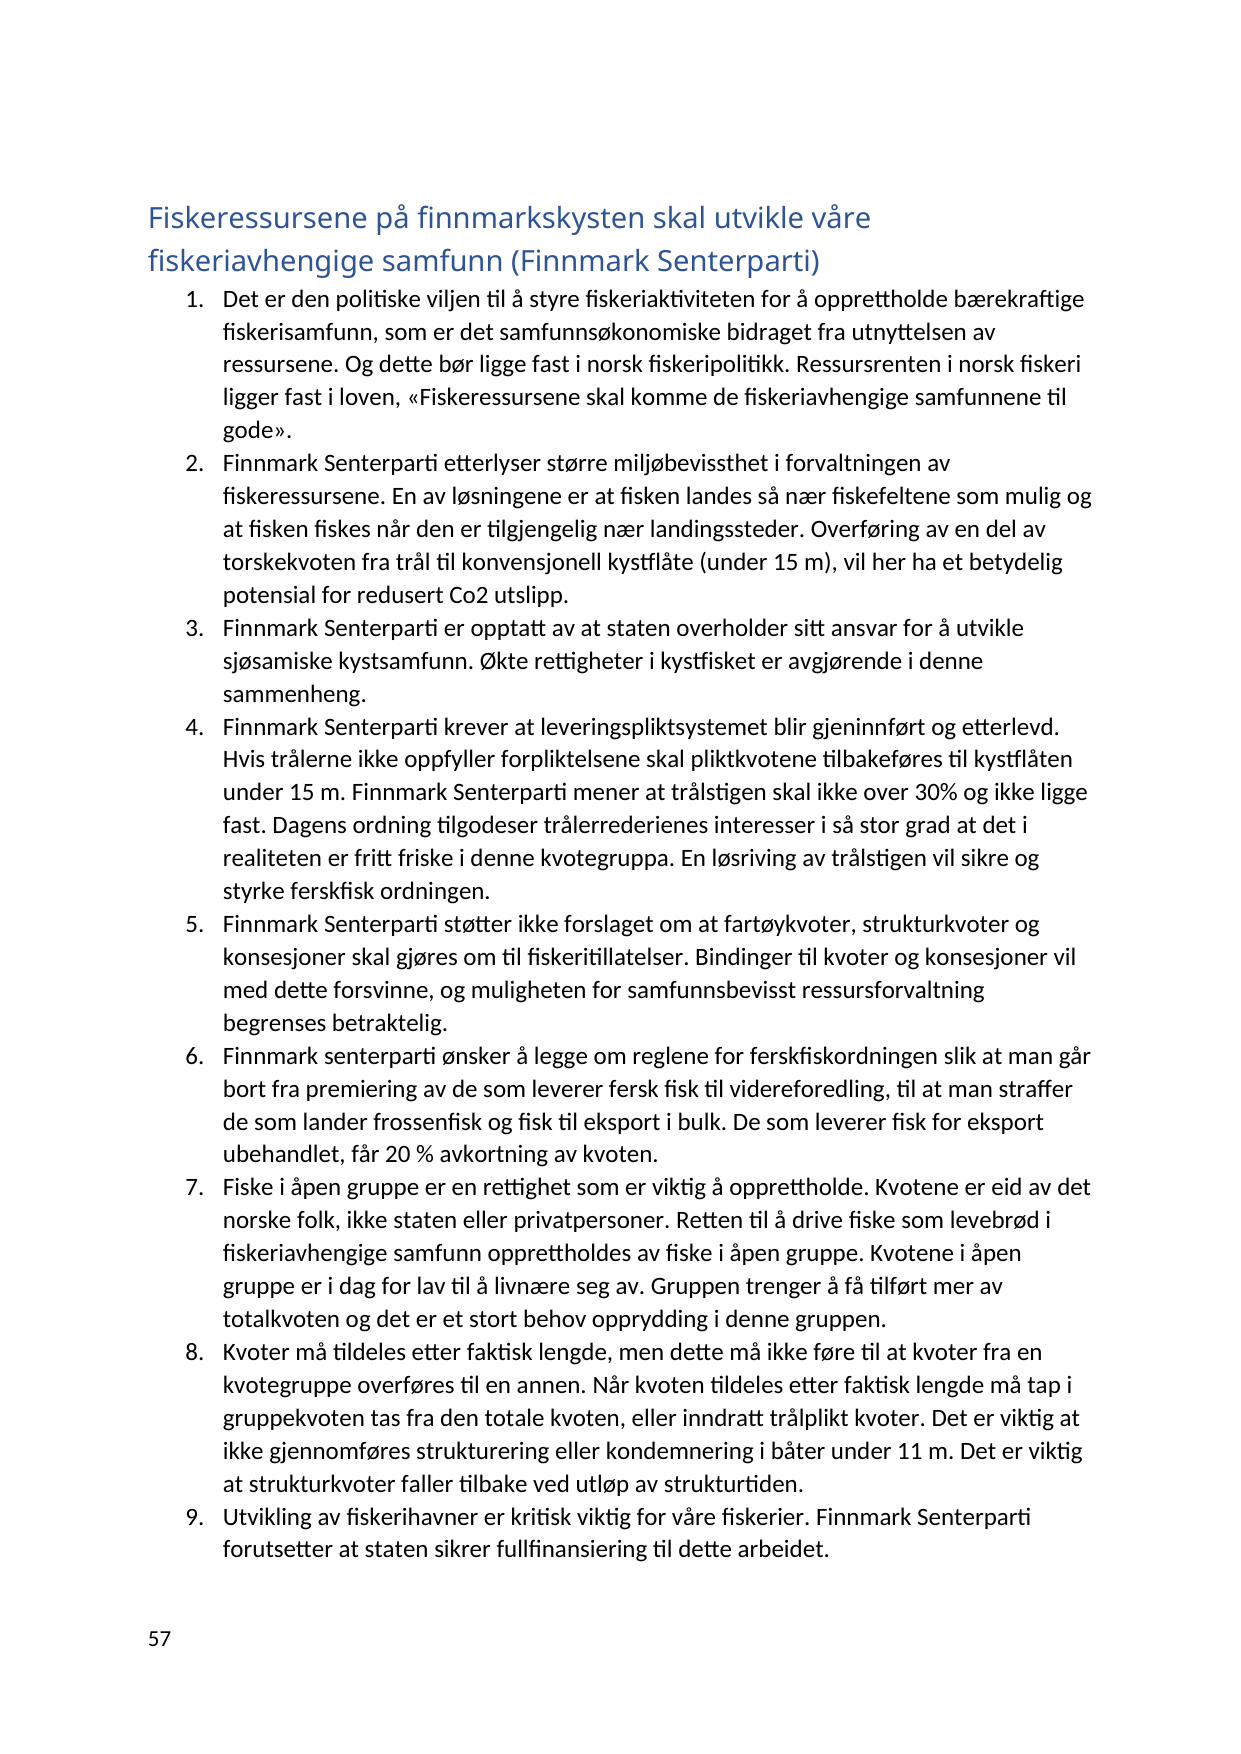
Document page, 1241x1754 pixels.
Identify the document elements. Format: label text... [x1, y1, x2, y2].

list Fiske i åpen gruppe er en rettighet som er viktig å opprettholde. Kvotene er eid av det norske folk, ikke staten eller privatpersoner. Retten til å drive fiske som levebrød i fiskeriavhengige samfunn opprettholdes av fiske i åpen gruppe. Kvotene i åpen gruppe er i dag for lav til å livnære seg av. Gruppen trenger å få tilført mer av totalkvoten og det er et stort behov opprydding i denne gruppen. [185, 1172, 1093, 1334]
list Finnmark senterparti ønsker å legge om reglene for ferskfiskordningen slik at man går bort fra premiering av de som leverer fersk fisk til videreforedling, til at man straffer de som lander frossenfisk og fisk til eksport i bulk. De som leverer fisk for eksport ubehandlet, får 20 % avkortning av kvoten. [185, 1040, 1093, 1169]
list Finnmark Senterparti etterlyser større miljøbevissthet i forvaltningen av fiskeressursene. En av løsningene er at fisken landes så nær fiskefeltene som mulig og at fisken fiskes når den er tilgjengelig nær landingssteder. Overføring av en del av torskekvoten fra trål til konvensjonell kystflåte (under 15 m), vil her ha et betydelig potensial for redusert Co2 utslipp. [185, 447, 1093, 609]
list Finnmark Senterparti krever at leveringspliktsystemet blir gjeninnført og etterlevd. Hvis trålerne ikke oppfyller forpliktelsene skal pliktkvotene tilbakeføres til kystflåten under 15 m. Finnmark Senterparti mener at trålstigen skal ikke over 30% og ikke ligge fast. Dagens ordning tilgodeser trålerrederienes interesser i så stor grad at det i realiteten er fritt friske i denne kvotegruppa. En løsriving av trålstigen vil sikre og styrke ferskfisk ordningen. [185, 711, 1093, 906]
subtitle Fiskeressursene på finnmarkskysten skal utvikle våre fiskeriavhengige samfunn (Finnmark Senterparti) [148, 197, 1093, 280]
list Det er den politiske viljen til å styre fiskeriaktiviteten for å opprettholde bærekraftige fiskerisamfunn, som er det samfunnsøkonomiske bidraget fra utnyttelsen av ressursene. Og dette bør ligge fast i norsk fiskeripolitikk. Ressursrenten i norsk fiskeri ligger fast i loven, «Fiskeressursene skal komme de fiskeriavhengige samfunnene til gode». [185, 283, 1093, 445]
list Utvikling av fiskerihavner er kritisk viktig for våre fiskerier. Finnmark Senterparti forutsetter at staten sikrer fullfinansiering til dette arbeidet. [185, 1501, 1093, 1564]
list Kvoter må tildeles etter faktisk lengde, men dette må ikke føre til at kvoter fra en kvotegruppe overføres til en annen. Når kvoten tildeles etter faktisk lengde må tap i gruppekvoten tas fra den totale kvoten, eller inndratt trålplikt kvoter. Det er viktig at ikke gjennomføres strukturering eller kondemnering i båter under 11 m. Det er viktig at strukturkvoter faller tilbake ved utløp av strukturtiden. [185, 1336, 1093, 1498]
list Finnmark Senterparti støtter ikke forslaget om at fartøykvoter, strukturkvoter og konsesjoner skal gjøres om til fiskeritillatelser. Bindinger til kvoter og konsesjoner vil med dette forsvinne, og muligheten for samfunnsbevisst ressursforvaltning begrenses betraktelig. [185, 908, 1093, 1037]
list Finnmark Senterparti er opptatt av at staten overholder sitt ansvar for å utvikle sjøsamiske kystsamfunn. Økte rettigheter i kystfisket er avgjørende i denne sammenheng. [185, 612, 1093, 708]
